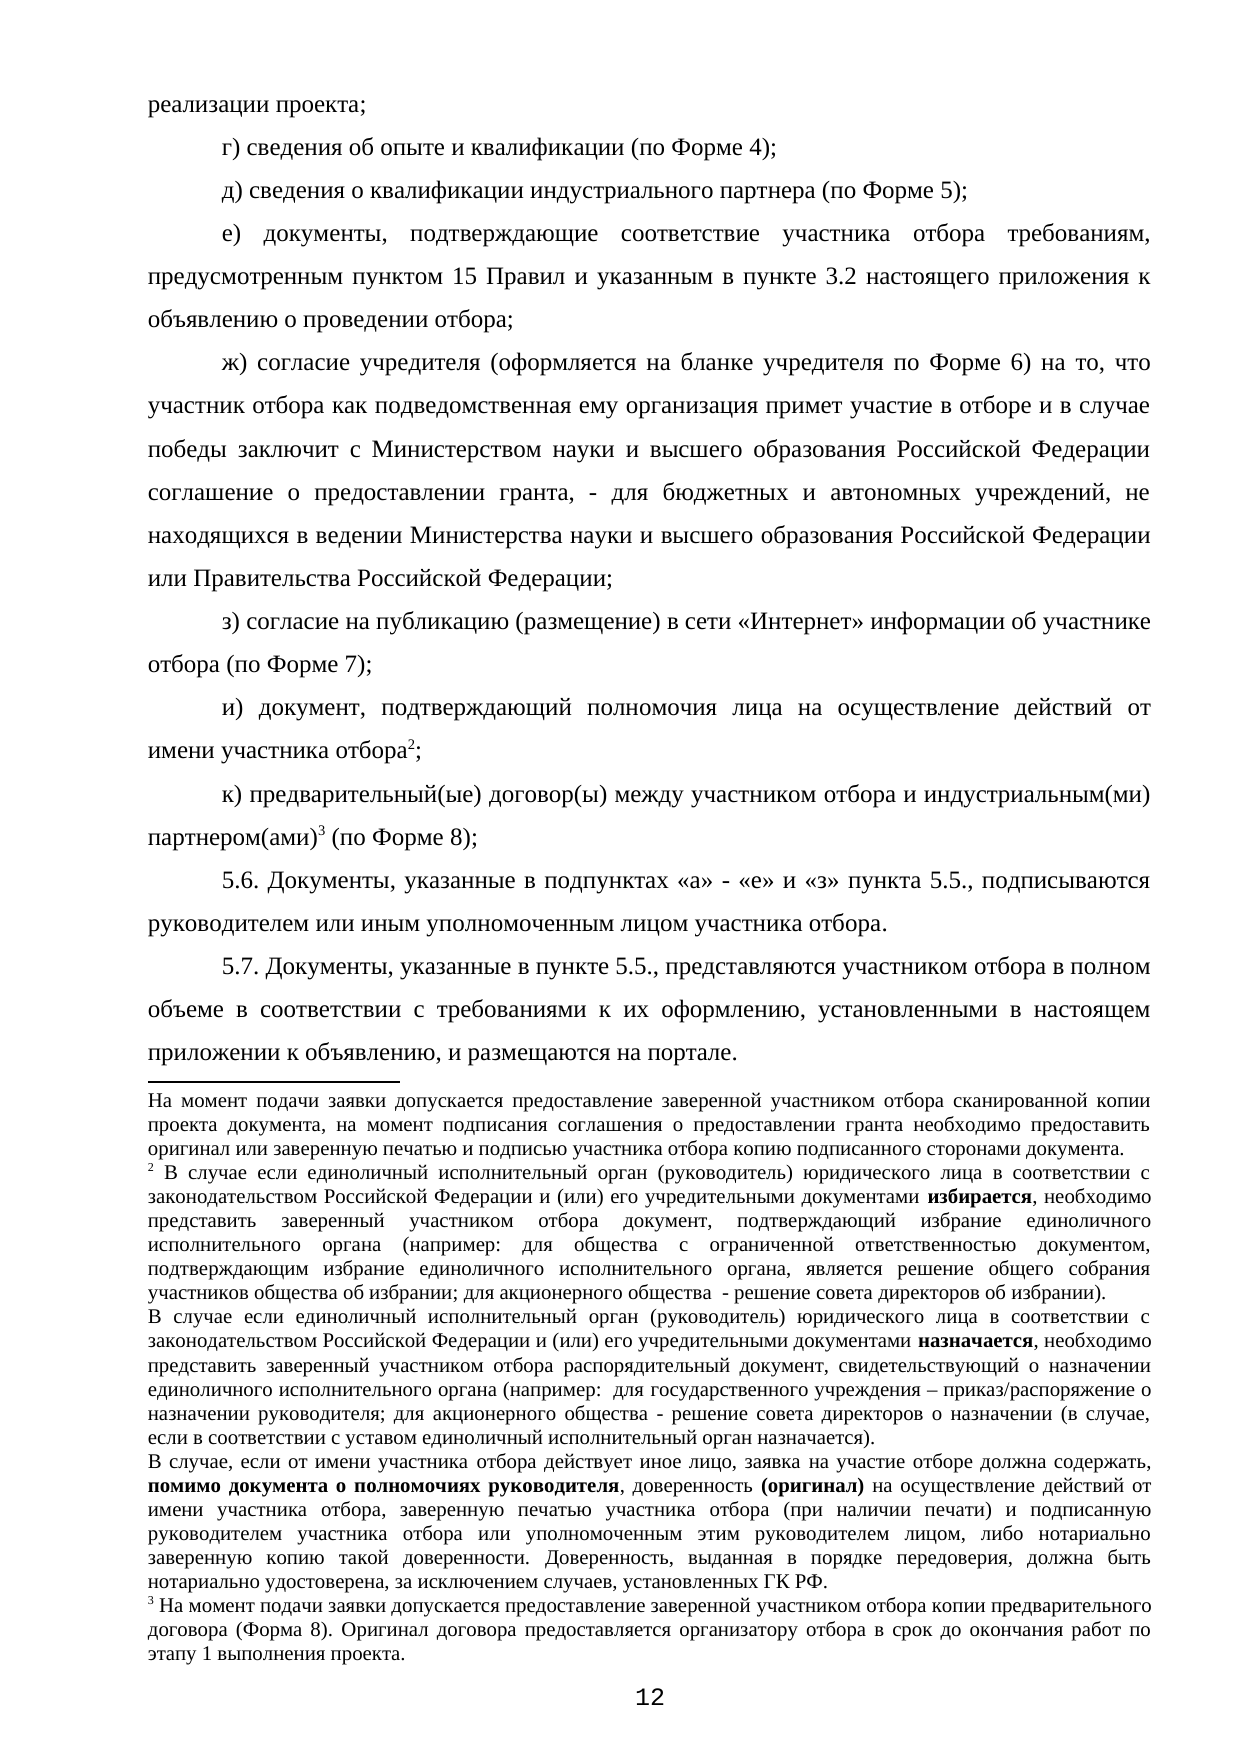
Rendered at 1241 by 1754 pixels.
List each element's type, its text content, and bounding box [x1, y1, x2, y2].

subtitle з) согласие на публикацию (размещение) в сети «Интернет» информации об участнике отбора (по Форме 7); [148, 606, 1152, 678]
subtitle и) документ, подтверждающий полномочия лица на осуществление действий от имени участника отбора; [148, 692, 1152, 764]
subtitle 5.7. Документы, указанные в пункте 5.5., представляются участником отбора в полном объеме в соответствии с требованиями к их оформлению, установленными в настоящем приложении к объявлению, и размещаются на портале. [148, 951, 1152, 1066]
subtitle 5.6. Документы, указанные в подпунктах «а» - «е» и «з» пункта 5.5., подписываются руководителем или иным уполномоченным лицом участника отбора. [148, 865, 1152, 937]
subtitle к) предварительный(ые) договор(ы) между участником отбора и индустриальным(ми) партнером(ами) (по Форме 8); [148, 779, 1152, 851]
subtitle е) документы, подтверждающие соответствие участника отбора требованиям, предусмотренным пунктом 15 Правил и указанным в пункте 3.2 настоящего приложения к объявлению о проведении отбора; [148, 218, 1152, 333]
subtitle г) сведения об опыте и квалификации (по Форме 4); [148, 132, 1152, 161]
subtitle ж) согласие учредителя (оформляется на бланке учредителя по Форме 6) на то, что участник отбора как подведомственная ему организация примет участие в отборе и в случае победы заключит с Министерством науки и высшего образования Российской Федерации соглашение о предоставлении гранта, - для бюджетных и автономных учреждений, не находящихся в ведении Министерства науки и высшего образования Российской Федерации или Правительства Российской Федерации; [148, 347, 1152, 592]
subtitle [148, 89, 1152, 117]
subtitle д) сведения о квалификации индустриального партнера (по Форме 5); [148, 175, 1152, 204]
